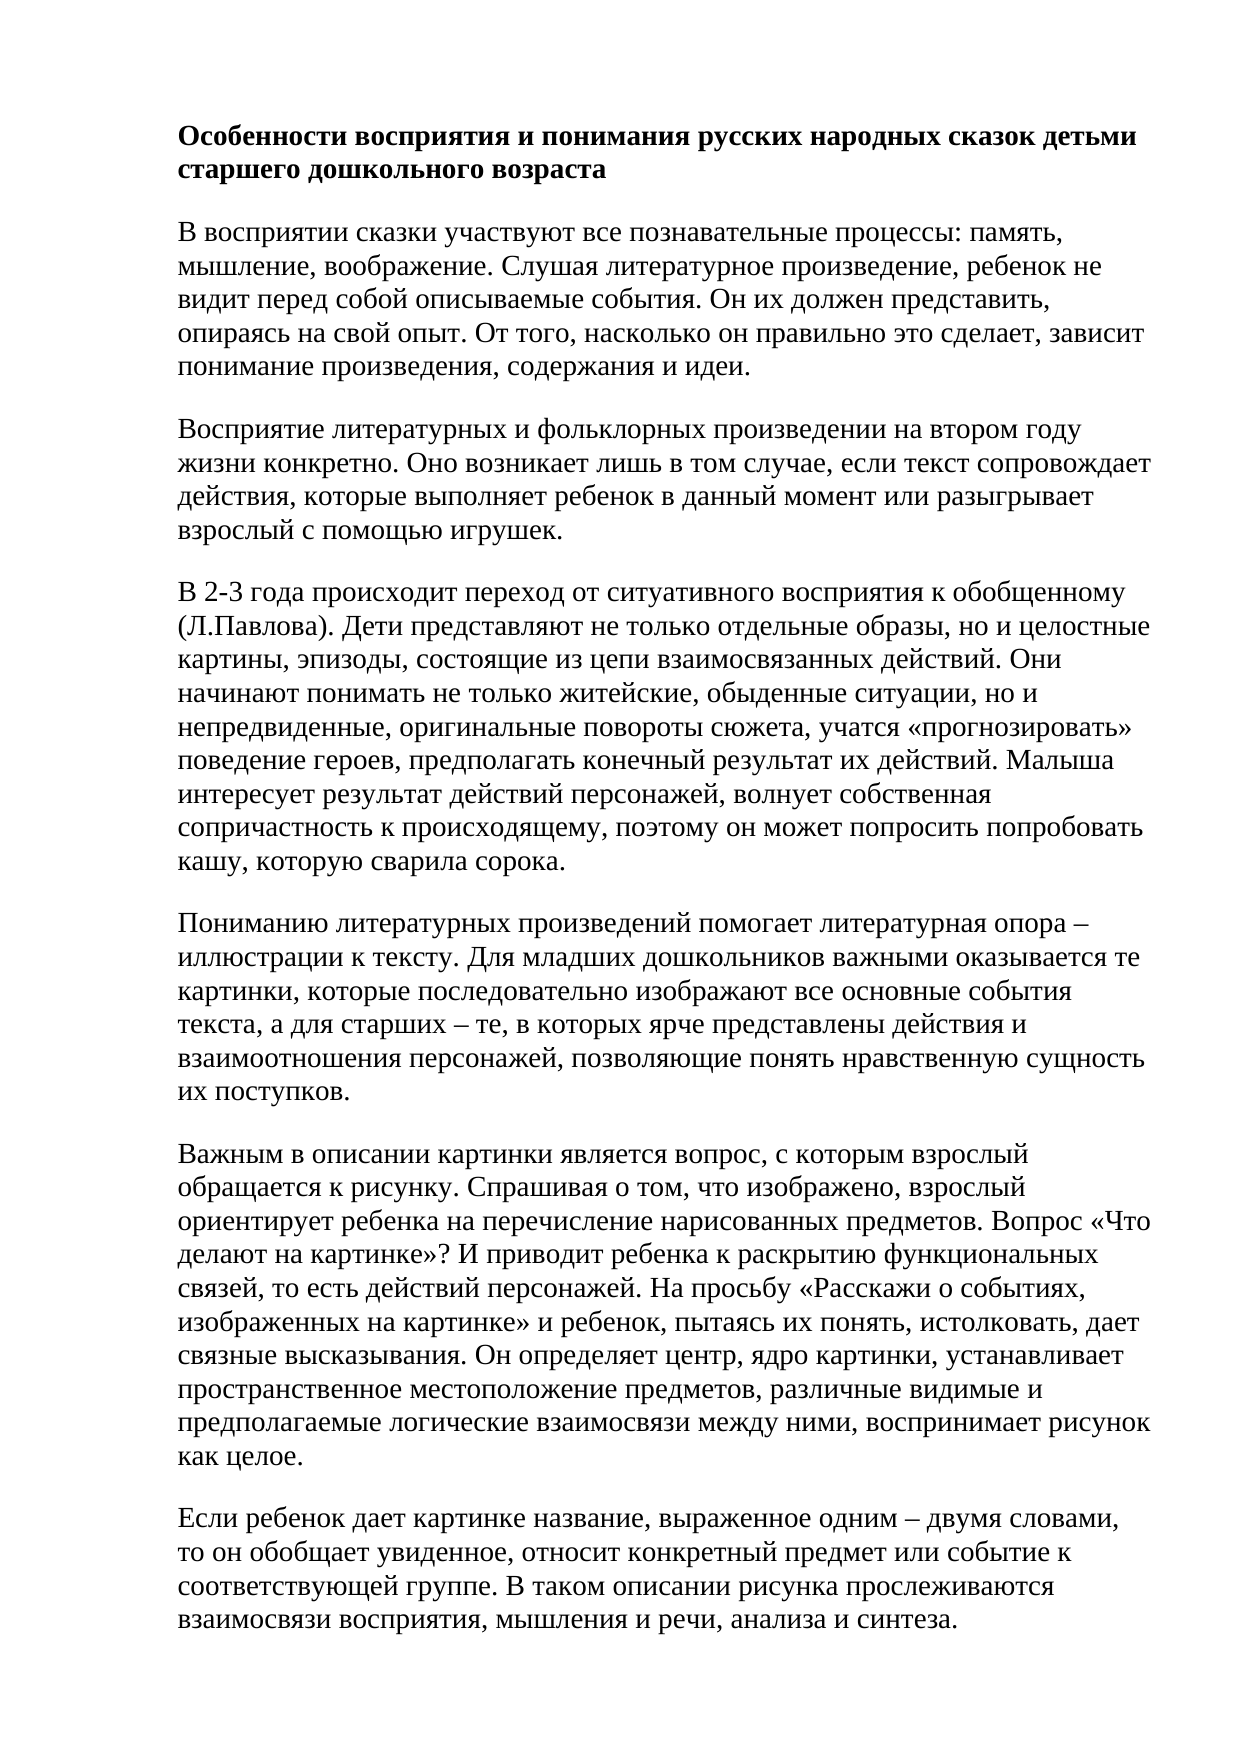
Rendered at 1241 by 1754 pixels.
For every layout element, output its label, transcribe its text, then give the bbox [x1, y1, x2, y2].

text Пониманию литературных произведений помогает литературная опора – иллюстрации к тексту. Для младших дошкольников важными оказывается те картинки, которые последовательно изображают все основные события текста, а для старших – те, в которых ярче представлены действия и взаимоотношения персонажей, позволяющие понять нравственную сущность их поступков. [177, 906, 1152, 1107]
text Важным в описании картинки является вопрос, с которым взрослый обращается к рисунку. Спрашивая о том, что изображено, взрослый ориентирует ребенка на перечисление нарисованных предметов. Вопрос «Что делают на картинке»? И приводит ребенка к раскрытию функциональных связей, то есть действий персонажей. На просьбу «Расскажи о событиях, изображенных на картинке» и ребенок, пытаясь их понять, истолковать, дает связные высказывания. Он определяет центр, ядро картинки, устанавливает пространственное местоположение предметов, различные видимые и предполагаемые логические взаимосвязи между ними, воспринимает рисунок как целое. [177, 1136, 1152, 1471]
text В восприятии сказки участвуют все познавательные процессы: память, мышление, воображение. Слушая литературное произведение, ребенок не видит перед собой описываемые события. Он их должен представить, опираясь на свой опыт. От того, насколько он правильно это сделает, зависит понимание произведения, содержания и идеи. [177, 214, 1152, 382]
text Если ребенок дает картинке название, выраженное одним – двумя словами, то он обобщает увиденное, относит конкретный предмет или событие к соответствующей группе. В таком описании рисунка прослеживаются взаимосвязи восприятия, мышления и речи, анализа и синтеза. [177, 1501, 1152, 1635]
text Особенности восприятия и понимания русских народных сказок детьми старшего дошкольного возраста [177, 118, 1152, 185]
text В 2-3 года происходит переход от ситуативного восприятия к обобщенному (Л.Павлова). Дети представляют не только отдельные образы, но и целостные картины, эпизоды, состоящие из цепи взаимосвязанных действий. Они начинают понимать не только житейские, обыденные ситуации, но и непредвиденные, оригинальные повороты сюжета, учатся «прогнозировать» поведение героев, предполагать конечный результат их действий. Малыша интересует результат действий персонажей, волнует собственная сопричастность к происходящему, поэтому он может попросить попробовать кашу, которую сварила сорока. [177, 574, 1152, 876]
text Восприятие литературных и фольклорных произведении на втором году жизни конкретно. Оно возникает лишь в том случае, если текст сопровождает действия, которые выполняет ребенок в данный момент или разыгрывает взрослый с помощью игрушек. [177, 411, 1152, 545]
